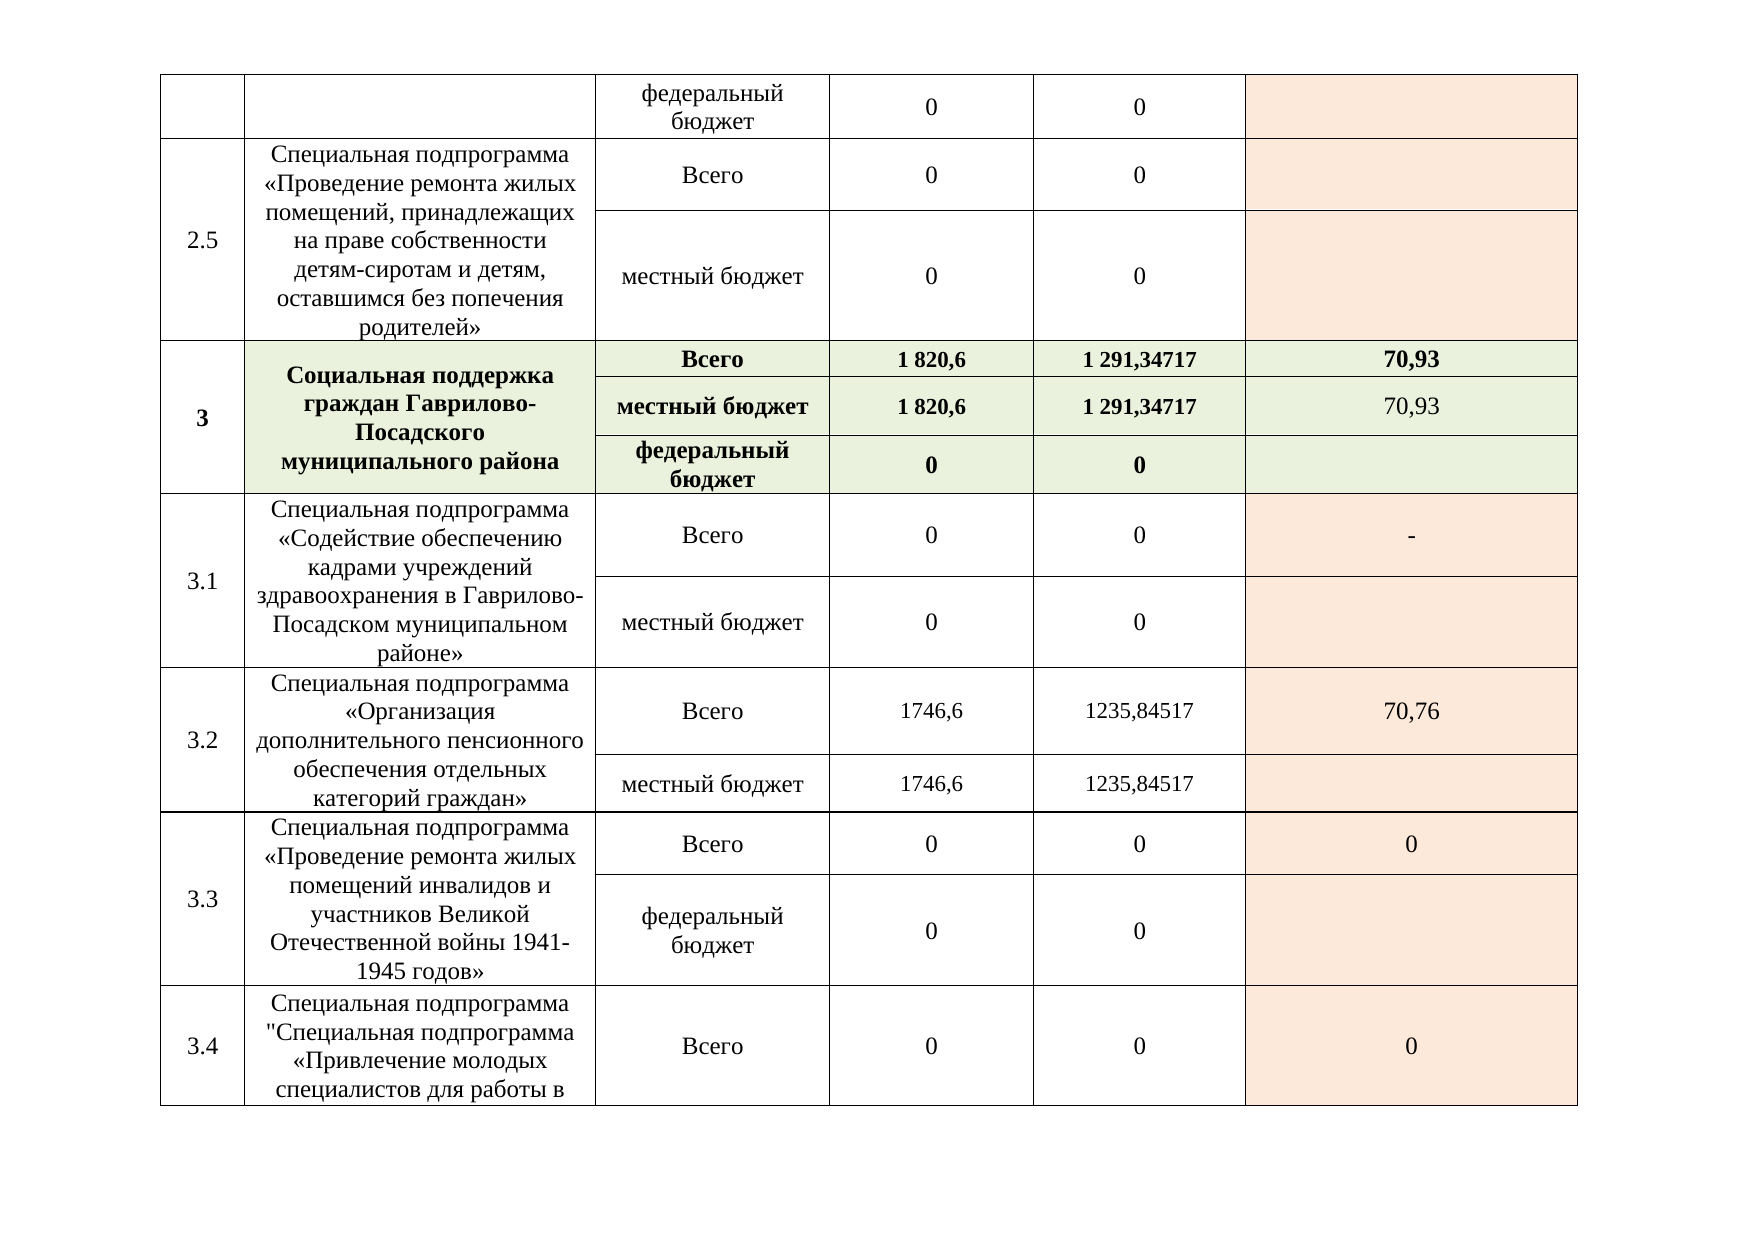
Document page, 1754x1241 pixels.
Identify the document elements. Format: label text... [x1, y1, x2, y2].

table_cell [1246, 211, 1577, 340]
table_cell 0 [830, 813, 1033, 874]
table_cell 1 820,6 [830, 341, 1033, 376]
table_cell федеральный бюджет [596, 75, 829, 138]
table_cell 0 [1034, 875, 1245, 985]
table_cell [1246, 577, 1577, 667]
table_cell 0 [1034, 139, 1245, 209]
table_cell 70,76 [1246, 668, 1577, 754]
table_cell 1235,84517 [1034, 668, 1245, 754]
table_cell федеральный бюджет [596, 436, 829, 493]
table_cell 70,93 [1246, 341, 1577, 376]
table_cell 0 [830, 75, 1033, 138]
table_cell 1746,6 [830, 755, 1033, 811]
table_cell 0 [830, 986, 1033, 1105]
table_cell 2.5 [161, 139, 244, 340]
table_cell 0 [1034, 986, 1245, 1105]
table_cell [1246, 875, 1577, 985]
table_cell Специальная подпрограмма «Организация дополнительного пенсионного обеспечения отдельных категорий граждан» [245, 668, 595, 811]
table_cell 0 [830, 436, 1033, 493]
table_cell 0 [830, 139, 1033, 209]
table_cell [1246, 139, 1577, 209]
table_cell 0 [1034, 577, 1245, 667]
table_cell 0 [830, 494, 1033, 576]
table_cell Социальная поддержка граждан Гаврилово-Посадского муниципального района [245, 341, 595, 493]
table_cell Всего [596, 813, 829, 874]
table_cell 0 [1034, 494, 1245, 576]
table_cell 0 [830, 211, 1033, 340]
table_cell - [1246, 494, 1577, 576]
table_cell 0 [830, 875, 1033, 985]
table_cell 0 [1246, 813, 1577, 874]
table_cell Всего [596, 341, 829, 376]
table_cell 1 291,34717 [1034, 341, 1245, 376]
table_cell 3 [161, 341, 244, 493]
table_cell Специальная подпрограмма «Проведение ремонта жилых помещений, принадлежащих на праве собственности детям-сиротам и детям, оставшимся без попечения родителей» [245, 139, 595, 340]
table_cell местный бюджет [596, 377, 829, 434]
table_cell федеральный бюджет [596, 875, 829, 985]
table_cell местный бюджет [596, 577, 829, 667]
table_cell 1 291,34717 [1034, 377, 1245, 434]
table_cell местный бюджет [596, 755, 829, 811]
table_cell 0 [1246, 986, 1577, 1105]
table_cell [1246, 75, 1577, 138]
table_cell [1246, 436, 1577, 493]
table_cell 0 [1034, 813, 1245, 874]
table_cell 0 [1034, 436, 1245, 493]
table_cell Специальная подпрограмма «Содействие обеспечению кадрами учреждений здравоохранения в Гаврилово-Посадском муниципальном районе» [245, 494, 595, 667]
table_cell 1235,84517 [1034, 755, 1245, 811]
table_cell Всего [596, 494, 829, 576]
table_cell 3.2 [161, 668, 244, 811]
table_cell 0 [1034, 75, 1245, 138]
table_cell 0 [830, 577, 1033, 667]
table_cell 3.3 [161, 813, 244, 985]
table_cell 1 820,6 [830, 377, 1033, 434]
table_cell 3.4 [161, 986, 244, 1105]
table_cell 3.1 [161, 494, 244, 667]
table_cell местный бюджет [596, 211, 829, 340]
table_cell 70,93 [1246, 377, 1577, 434]
table_cell 1746,6 [830, 668, 1033, 754]
table_cell Специальная подпрограмма «Проведение ремонта жилых помещений инвалидов и участников Великой Отечественной войны 1941-1945 годов» [245, 813, 595, 985]
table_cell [245, 986, 595, 1105]
table_cell Всего [596, 986, 829, 1105]
table_cell [1246, 755, 1577, 811]
table_cell 0 [1034, 211, 1245, 340]
table_cell Всего [596, 668, 829, 754]
table_cell Всего [596, 139, 829, 209]
